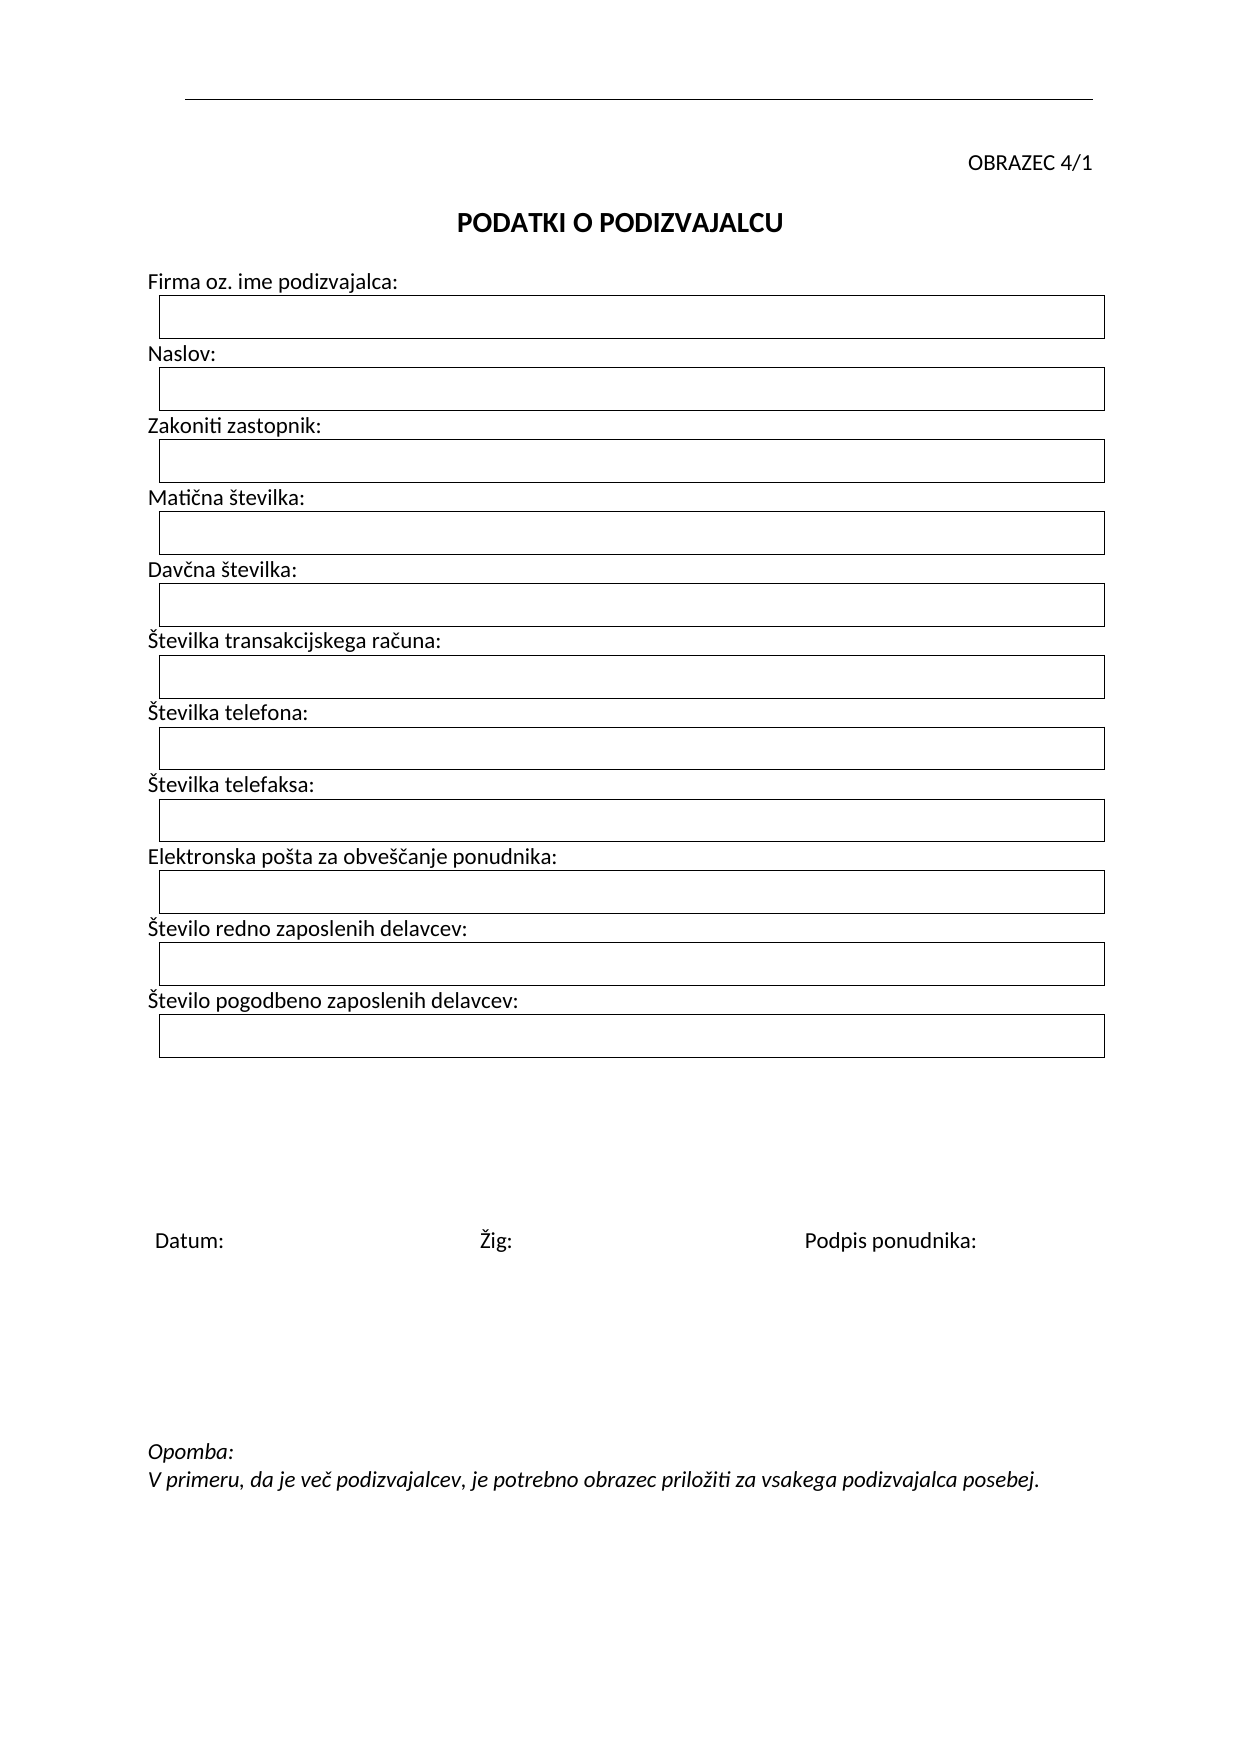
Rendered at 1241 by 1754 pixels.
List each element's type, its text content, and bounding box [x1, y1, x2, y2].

table_header [160, 871, 1104, 913]
text Številka telefona: [148, 698, 1093, 727]
table_header [160, 1015, 1104, 1057]
text Matična številka: [148, 483, 1093, 511]
text Številka transakcijskega računa: [148, 627, 1093, 655]
text Davčna številka: [148, 555, 1093, 583]
table_header [160, 440, 1104, 482]
text Številka telefaksa: [148, 770, 1093, 798]
table_header Datum: [148, 1226, 472, 1269]
text OBRAZEC 4/1 [148, 148, 1093, 176]
text Firma oz. ime podizvajalca: [148, 267, 1093, 295]
table_header [160, 296, 1104, 338]
table_header [160, 943, 1104, 985]
text Število redno zaposlenih delavcev: [148, 914, 1093, 942]
text Število pogodbeno zaposlenih delavcev: [148, 986, 1093, 1014]
table_header [160, 800, 1104, 841]
table_header Žig: [473, 1226, 797, 1269]
text V primeru, da je več podizvajalcev, je potrebno obrazec priložiti za vsakega podizvajalca posebej. [148, 1465, 1093, 1493]
table_header [160, 368, 1104, 410]
text Zakoniti zastopnik: [148, 411, 1093, 439]
text PODATKI O PODIZVAJALCU [148, 204, 1093, 239]
table_header [160, 512, 1104, 554]
table_header [160, 728, 1104, 769]
text Opomba: [148, 1437, 1093, 1465]
table_header [160, 584, 1104, 626]
text Elektronska pošta za obveščanje ponudnika: [148, 842, 1093, 870]
text Naslov: [148, 339, 1093, 367]
table_header [160, 656, 1104, 697]
table_header Podpis ponudnika: [797, 1226, 1122, 1269]
